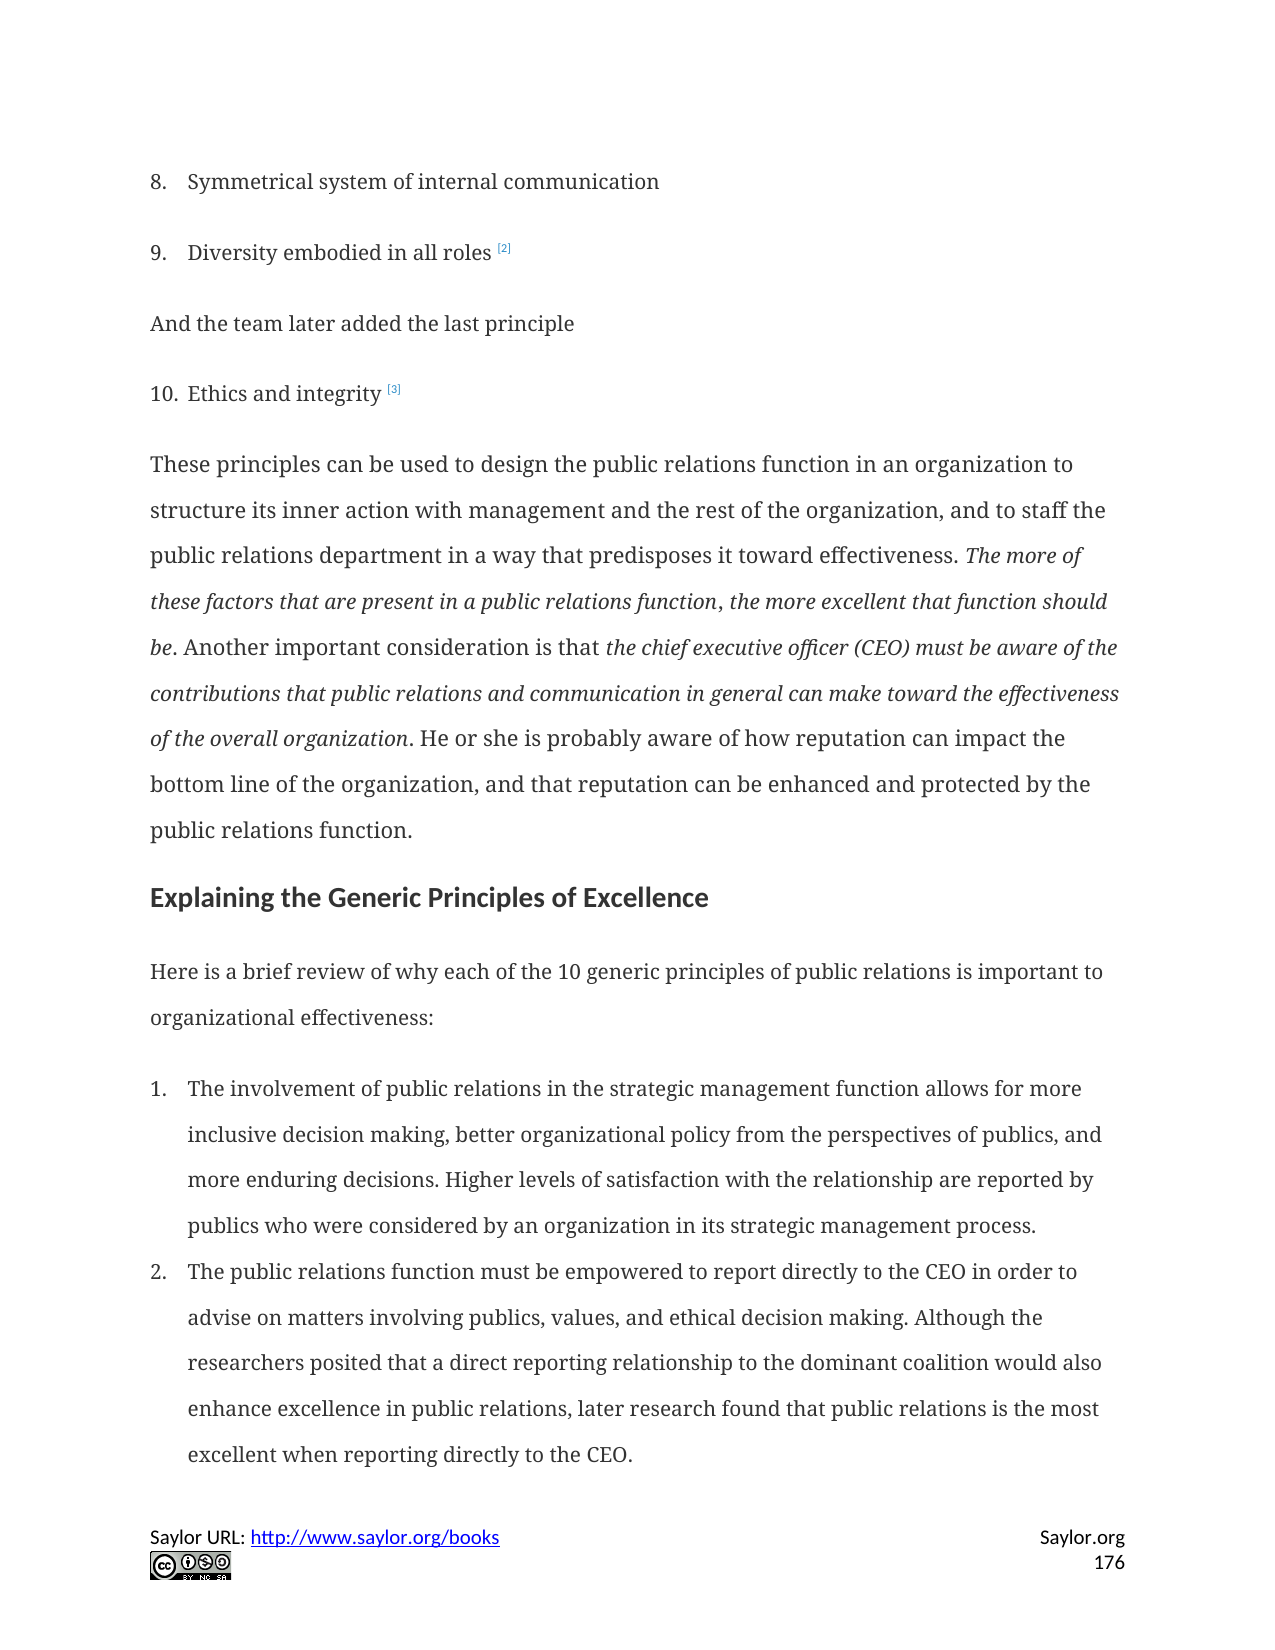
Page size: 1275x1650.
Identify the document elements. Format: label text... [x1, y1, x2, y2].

picture [150, 1551, 232, 1580]
subtitle Explaining the Generic Principles of Excellence [150, 869, 1125, 915]
list Diversity embodied in all roles [2] [150, 221, 1125, 266]
text Here is a brief review of why each of the 10 generic principles of public relations is important to organizational effectiveness: [150, 940, 1125, 1032]
text And the team later added the last principle [150, 291, 1125, 337]
list The involvement of public relations in the strategic management function allows for more inclusive decision making, better organizational policy from the perspectives of publics, and more enduring decisions. Higher levels of satisfaction with the relationship are reported by publics who were considered by an organization in its strategic management process. [150, 1057, 1125, 1239]
list Symmetrical system of internal communication [150, 150, 1125, 196]
list Ethics and integrity [3] [150, 362, 1125, 408]
list The public relations function must be empowered to report directly to the CEO in order to advise on matters involving publics, values, and ethical decision making. Although the researchers posited that a direct reporting relationship to the dominant coalition would also enhance excellence in public relations, later research found that public relations is the most excellent when reporting directly to the CEO. [150, 1239, 1125, 1468]
text These principles can be used to design the public relations function in an organization to structure its inner action with management and the rest of the organization, and to staff the public relations department in a way that predisposes it toward effectiveness. The more of these factors that are present in a public relations function, the more excellent that function should be. Another important consideration is that the chief executive officer (CEO) must be aware of the contributions that public relations and communication in general can make toward the effectiveness of the overall organization. He or she is probably aware of how reputation can impact the bottom line of the organization, and that reputation can be enhanced and protected by the public relations function. [150, 433, 1125, 844]
